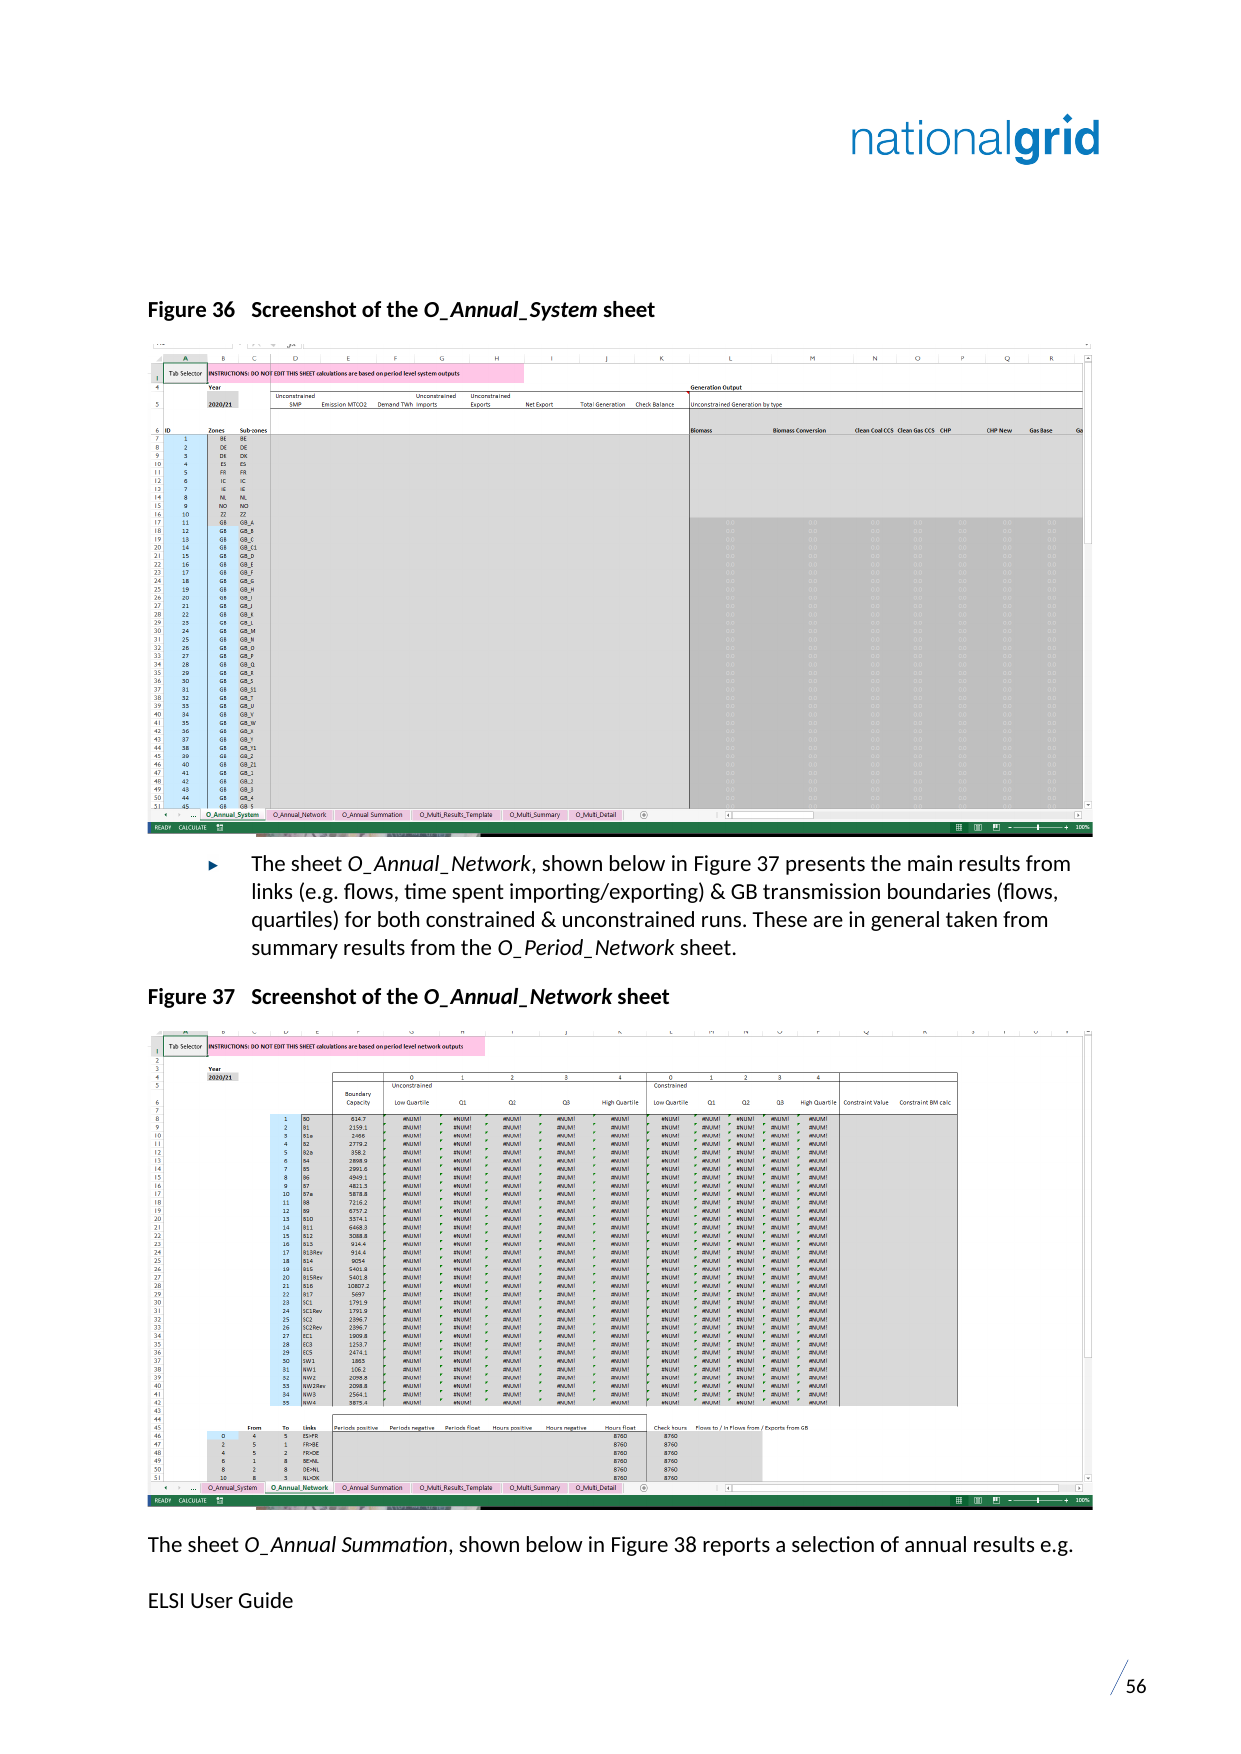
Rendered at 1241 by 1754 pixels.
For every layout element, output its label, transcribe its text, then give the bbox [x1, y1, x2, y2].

list The sheet O_Annual_Network, shown below in Figure 37 presents the main results from links (e.g. flows, time spent importing/exporting) & GB transmission boundaries (flows, quartiles) for both constrained & unconstrained runs. These are in general taken from summary results from the O_Period_Network sheet. [207, 849, 1092, 961]
text The sheet O_Annual Summation, shown below in Figure 38 reports a selection of annual results e.g. [148, 1530, 1092, 1558]
picture [147, 344, 1093, 837]
picture [207, 854, 219, 872]
picture [848, 109, 1099, 166]
text Figure 36 Screenshot of the O_Annual_System sheet [148, 295, 1092, 323]
text Figure 37 Screenshot of the O_Annual_Network sheet [148, 982, 1092, 1010]
picture [147, 1031, 1093, 1510]
